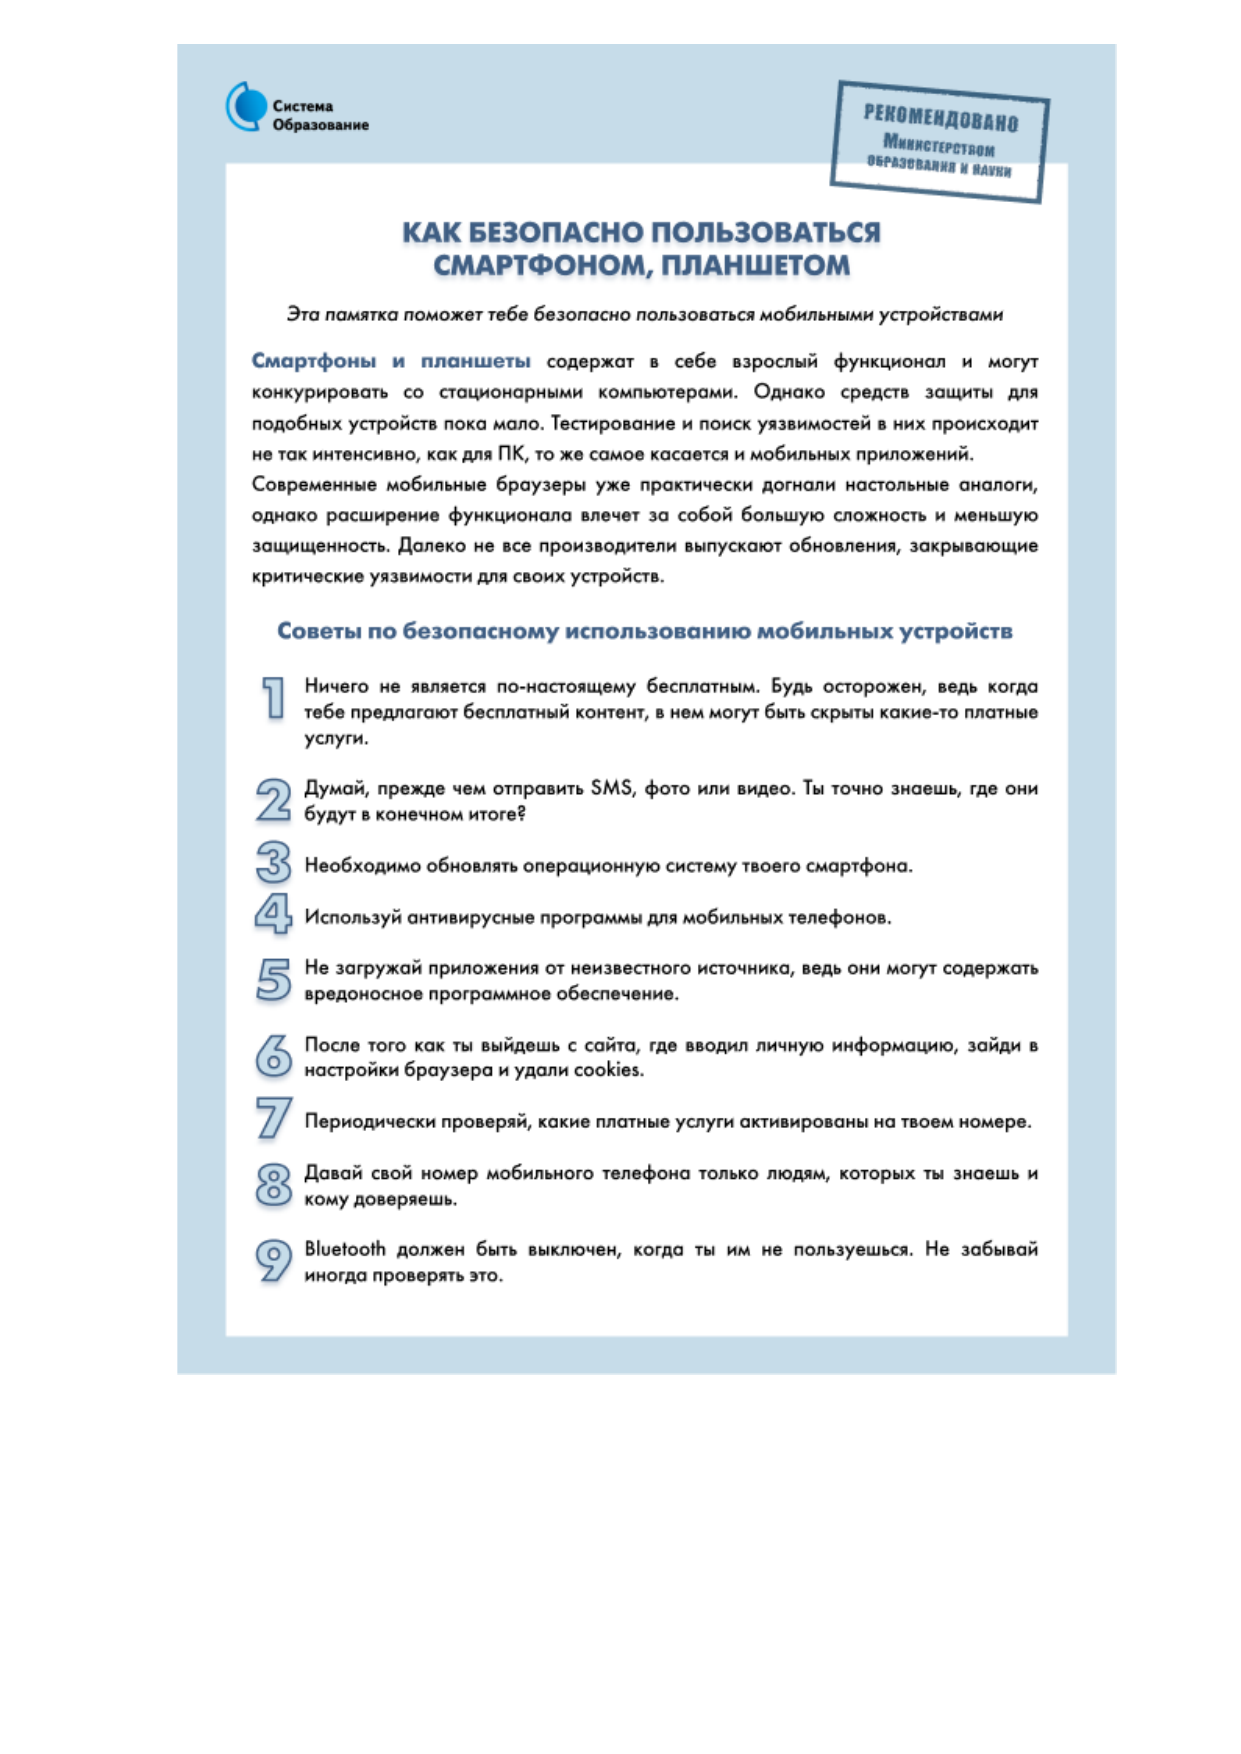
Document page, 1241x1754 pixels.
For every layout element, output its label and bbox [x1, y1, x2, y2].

picture [177, 44, 1117, 1375]
